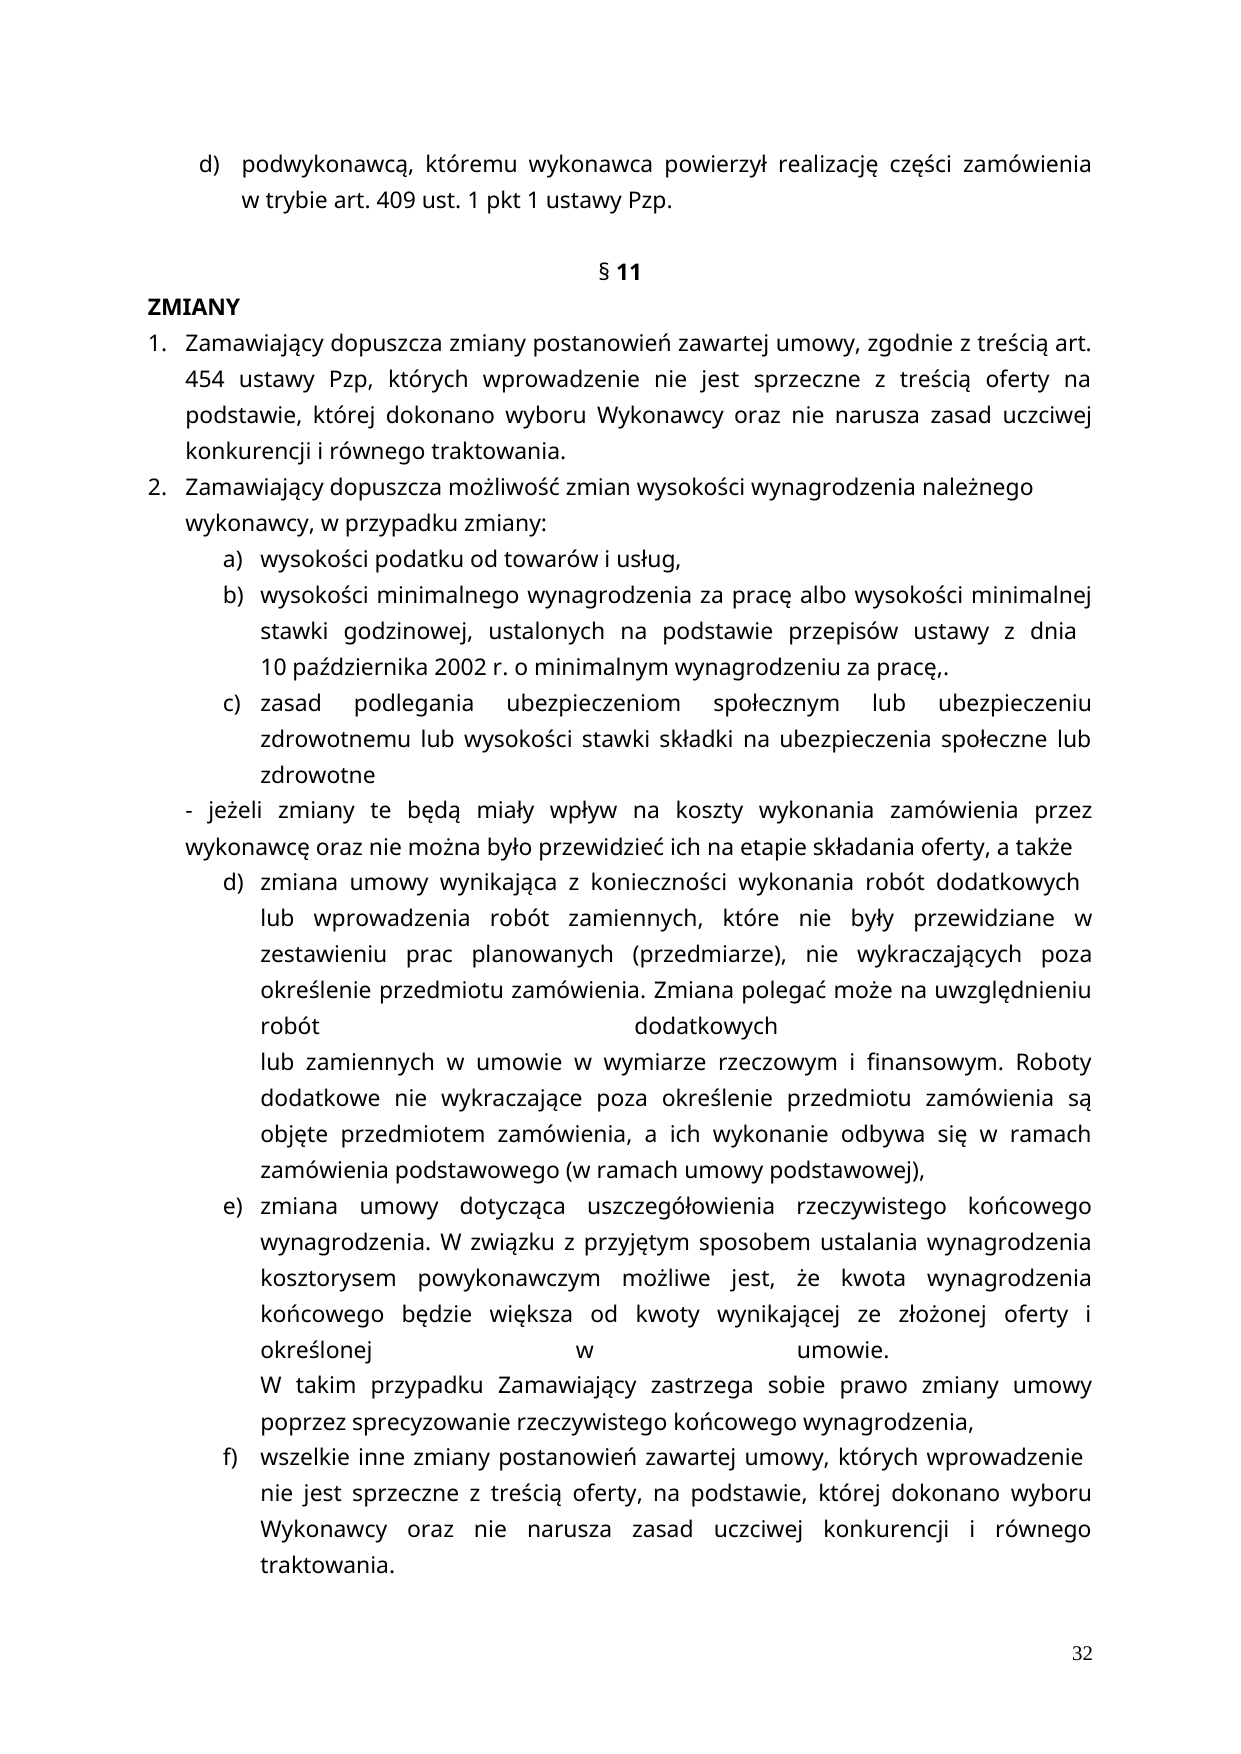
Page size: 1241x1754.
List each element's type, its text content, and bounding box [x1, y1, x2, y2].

text ZMIANY [148, 291, 1093, 323]
list wszelkie inne zmiany postanowień zawartej umowy, których wprowadzenie nie jest sprzeczne z treścią oferty, na podstawie, której dokonano wyboru Wykonawcy oraz nie narusza zasad uczciwej konkurencji i równego traktowania. [223, 1441, 1093, 1580]
list wysokości minimalnego wynagrodzenia za pracę albo wysokości minimalnej stawki godzinowej, ustalonych na podstawie przepisów ustawy z dnia 10 października 2002 r. o minimalnym wynagrodzeniu za pracę,. [223, 579, 1093, 682]
list podwykonawcą, któremu wykonawca powierzył realizację części zamówienia w trybie art. 409 ust. 1 pkt 1 ustawy Pzp. [199, 148, 1093, 215]
list Zamawiający dopuszcza zmiany postanowień zawartej umowy, zgodnie z treścią art. 454 ustawy Pzp, których wprowadzenie nie jest sprzeczne z treścią oferty na podstawie, której dokonano wyboru Wykonawcy oraz nie narusza zasad uczciwej konkurencji i równego traktowania. [148, 327, 1093, 466]
text - jeżeli zmiany te będą miały wpływ na koszty wykonania zamówienia przez wykonawcę oraz nie można było przewidzieć ich na etapie składania oferty, a także [185, 794, 1093, 862]
list wysokości podatku od towarów i usług, [223, 543, 1093, 574]
list zasad podlegania ubezpieczeniom społecznym lub ubezpieczeniu zdrowotnemu lub wysokości stawki składki na ubezpieczenia społeczne lub zdrowotne [223, 687, 1093, 790]
list Zamawiający dopuszcza możliwość zmian wysokości wynagrodzenia należnego wykonawcy, w przypadku zmiany: [148, 471, 1093, 538]
text § 11 [148, 255, 1093, 287]
list zmiana umowy wynikająca z konieczności wykonania robót dodatkowych lub wprowadzenia robót zamiennych, które nie były przewidziane w zestawieniu prac planowanych (przedmiarze), nie wykraczających poza określenie przedmiotu zamówienia. Zmiana polegać może na uwzględnieniu robót dodatkowych lub zamiennych w umowie w wymiarze rzeczowym i finansowym. Roboty dodatkowe nie wykraczające poza określenie przedmiotu zamówienia są objęte przedmiotem zamówienia, a ich wykonanie odbywa się w ramach zamówienia podstawowego (w ramach umowy podstawowej), [223, 866, 1093, 1185]
list zmiana umowy dotycząca uszczegółowienia rzeczywistego końcowego wynagrodzenia. W związku z przyjętym sposobem ustalania wynagrodzenia kosztorysem powykonawczym możliwe jest, że kwota wynagrodzenia końcowego będzie większa od kwoty wynikającej ze złożonej oferty i określonej w umowie. W takim przypadku Zamawiający zastrzega sobie prawo zmiany umowy poprzez sprecyzowanie rzeczywistego końcowego wynagrodzenia, [223, 1190, 1093, 1437]
